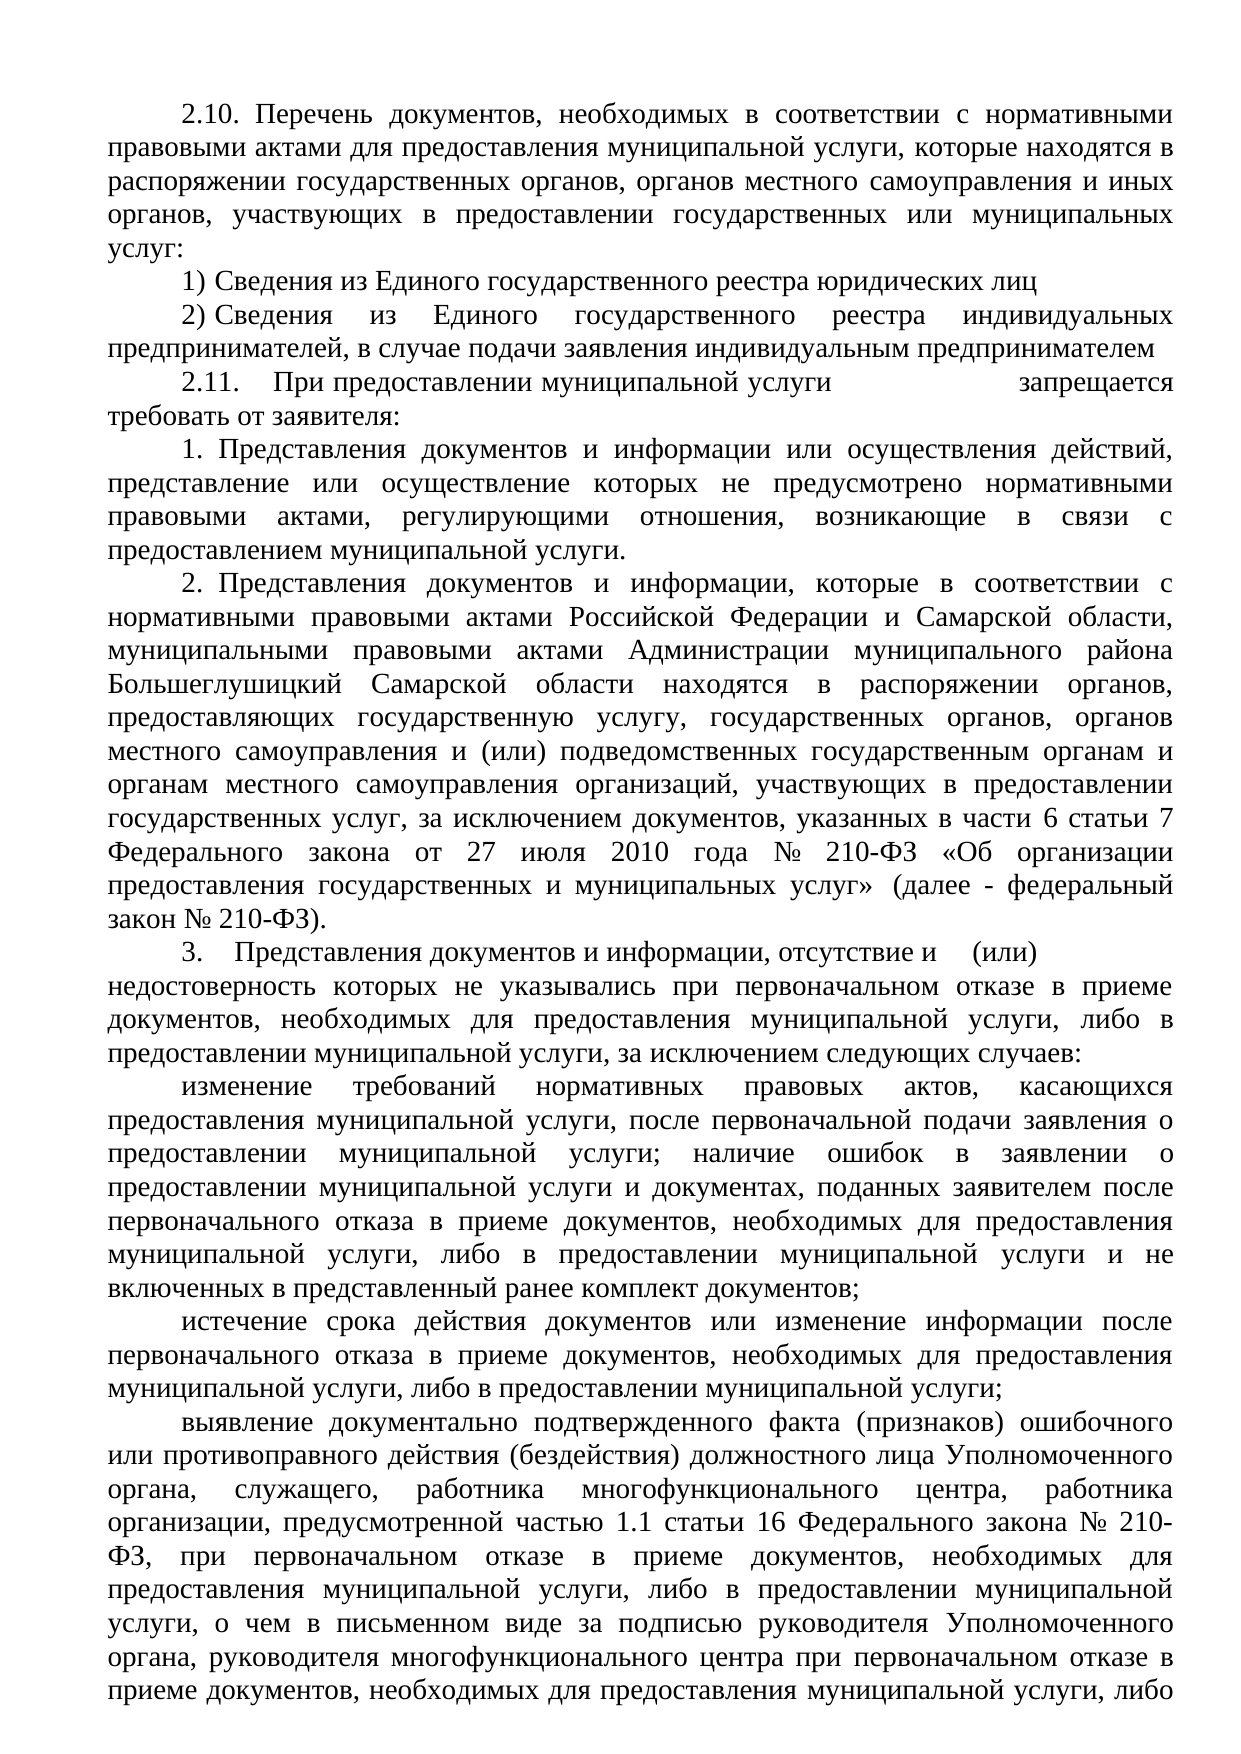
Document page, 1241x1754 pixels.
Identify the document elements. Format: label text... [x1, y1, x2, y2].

list Представления документов и информации или осуществления действий, представление или осуществление которых не предусмотрено нормативными правовыми актами, регулирующими отношения, возникающие в связи с предоставлением муниципальной услуги. [107, 431, 1174, 565]
list Перечень документов, необходимых в соответствии с нормативными правовыми актами для предоставления муниципальной услуги, которые находятся в распоряжении государственных органов, органов местного самоуправления и иных органов, участвующих в предоставлении государственных или муниципальных услуг: [107, 96, 1174, 263]
text изменение требований нормативных правовых актов, касающихся предоставления муниципальной услуги, после первоначальной подачи заявления о предоставлении муниципальной услуги; наличие ошибок в заявлении о предоставлении муниципальной услуги и документах, поданных заявителем после первоначального отказа в приеме документов, необходимых для предоставления муниципальной услуги, либо в предоставлении муниципальной услуги и не включенных в представленный ранее комплект документов; [107, 1068, 1174, 1303]
list Сведения из Единого государственного реестра юридических лиц [107, 263, 1174, 297]
list Представления документов и информации, отсутствие и (или) недостоверность которых не указывались при первоначальном отказе в приеме документов, необходимых для предоставления муниципальной услуги, либо в предоставлении муниципальной услуги, за исключением следующих случаев: [107, 934, 1174, 1068]
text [107, 1404, 1174, 1706]
text истечение срока действия документов или изменение информации после первоначального отказа в приеме документов, необходимых для предоставления муниципальной услуги, либо в предоставлении муниципальной услуги; [107, 1303, 1174, 1404]
list Сведения из Единого государственного реестра индивидуальных предпринимателей, в случае подачи заявления индивидуальным предпринимателем [107, 297, 1174, 364]
list При предоставлении муниципальной услуги запрещается требовать от заявителя: [107, 364, 1174, 431]
list Представления документов и информации, которые в соответствии с нормативными правовыми актами Российской Федерации и Самарской области, муниципальными правовыми актами Администрации муниципального района Большеглушицкий Самарской области находятся в распоряжении органов, предоставляющих государственную услугу, государственных органов, органов местного самоуправления и (или) подведомственных государственным органам и органам местного самоуправления организаций, участвующих в предоставлении государственных услуг, за исключением документов, указанных в части 6 статьи 7 Федерального закона от 27 июля 2010 года № 210-ФЗ «Об организации предоставления государственных и муниципальных услуг» (далее - федеральный закон № 210-ФЗ). [107, 565, 1174, 934]
